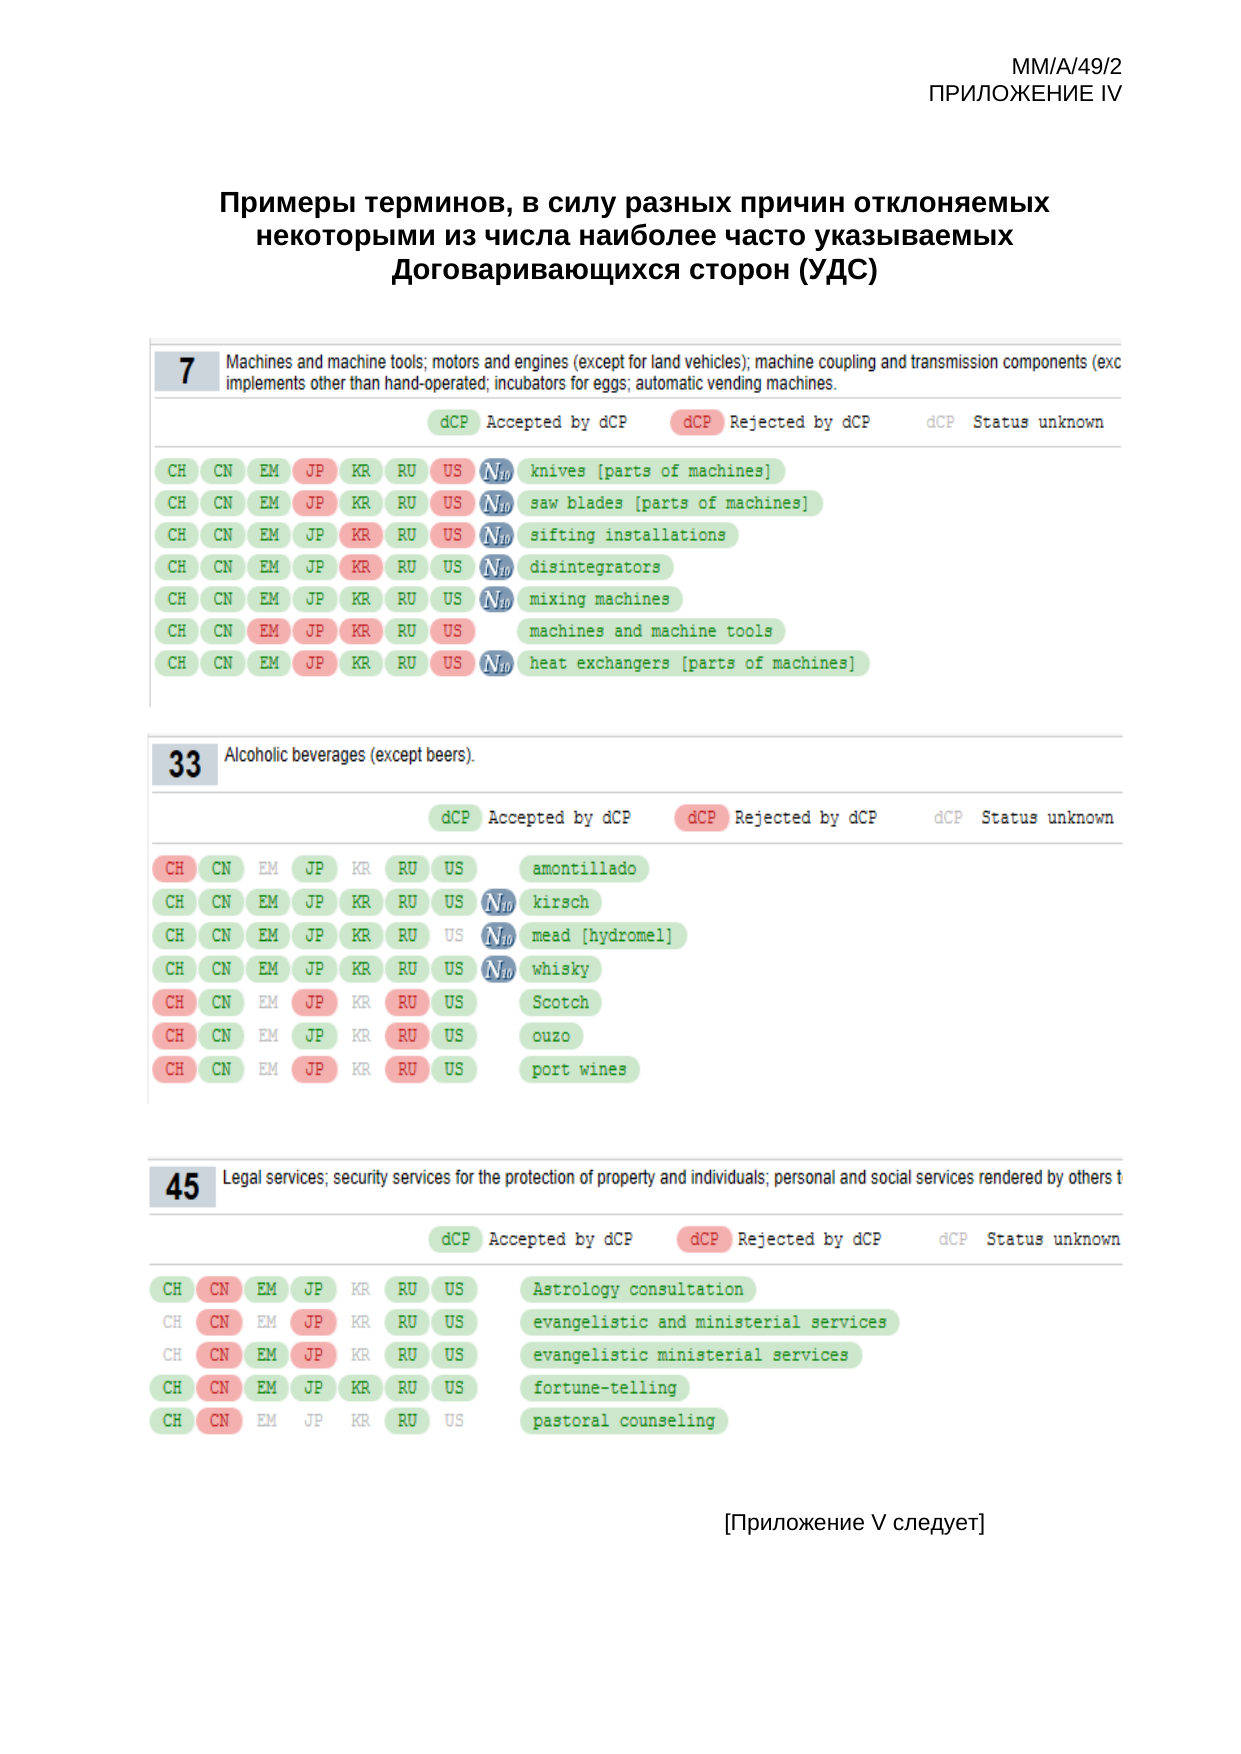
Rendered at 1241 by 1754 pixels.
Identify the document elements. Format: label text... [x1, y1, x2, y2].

picture [147, 1156, 1123, 1483]
picture [147, 338, 1122, 707]
picture [147, 733, 1123, 1104]
text Примеры терминов, в силу разных причин отклоняемых некоторыми из числа наиболее часто указываемых Договаривающихся сторон (УДС) [148, 185, 1122, 286]
text [Приложение V следует] [724, 1509, 1122, 1536]
